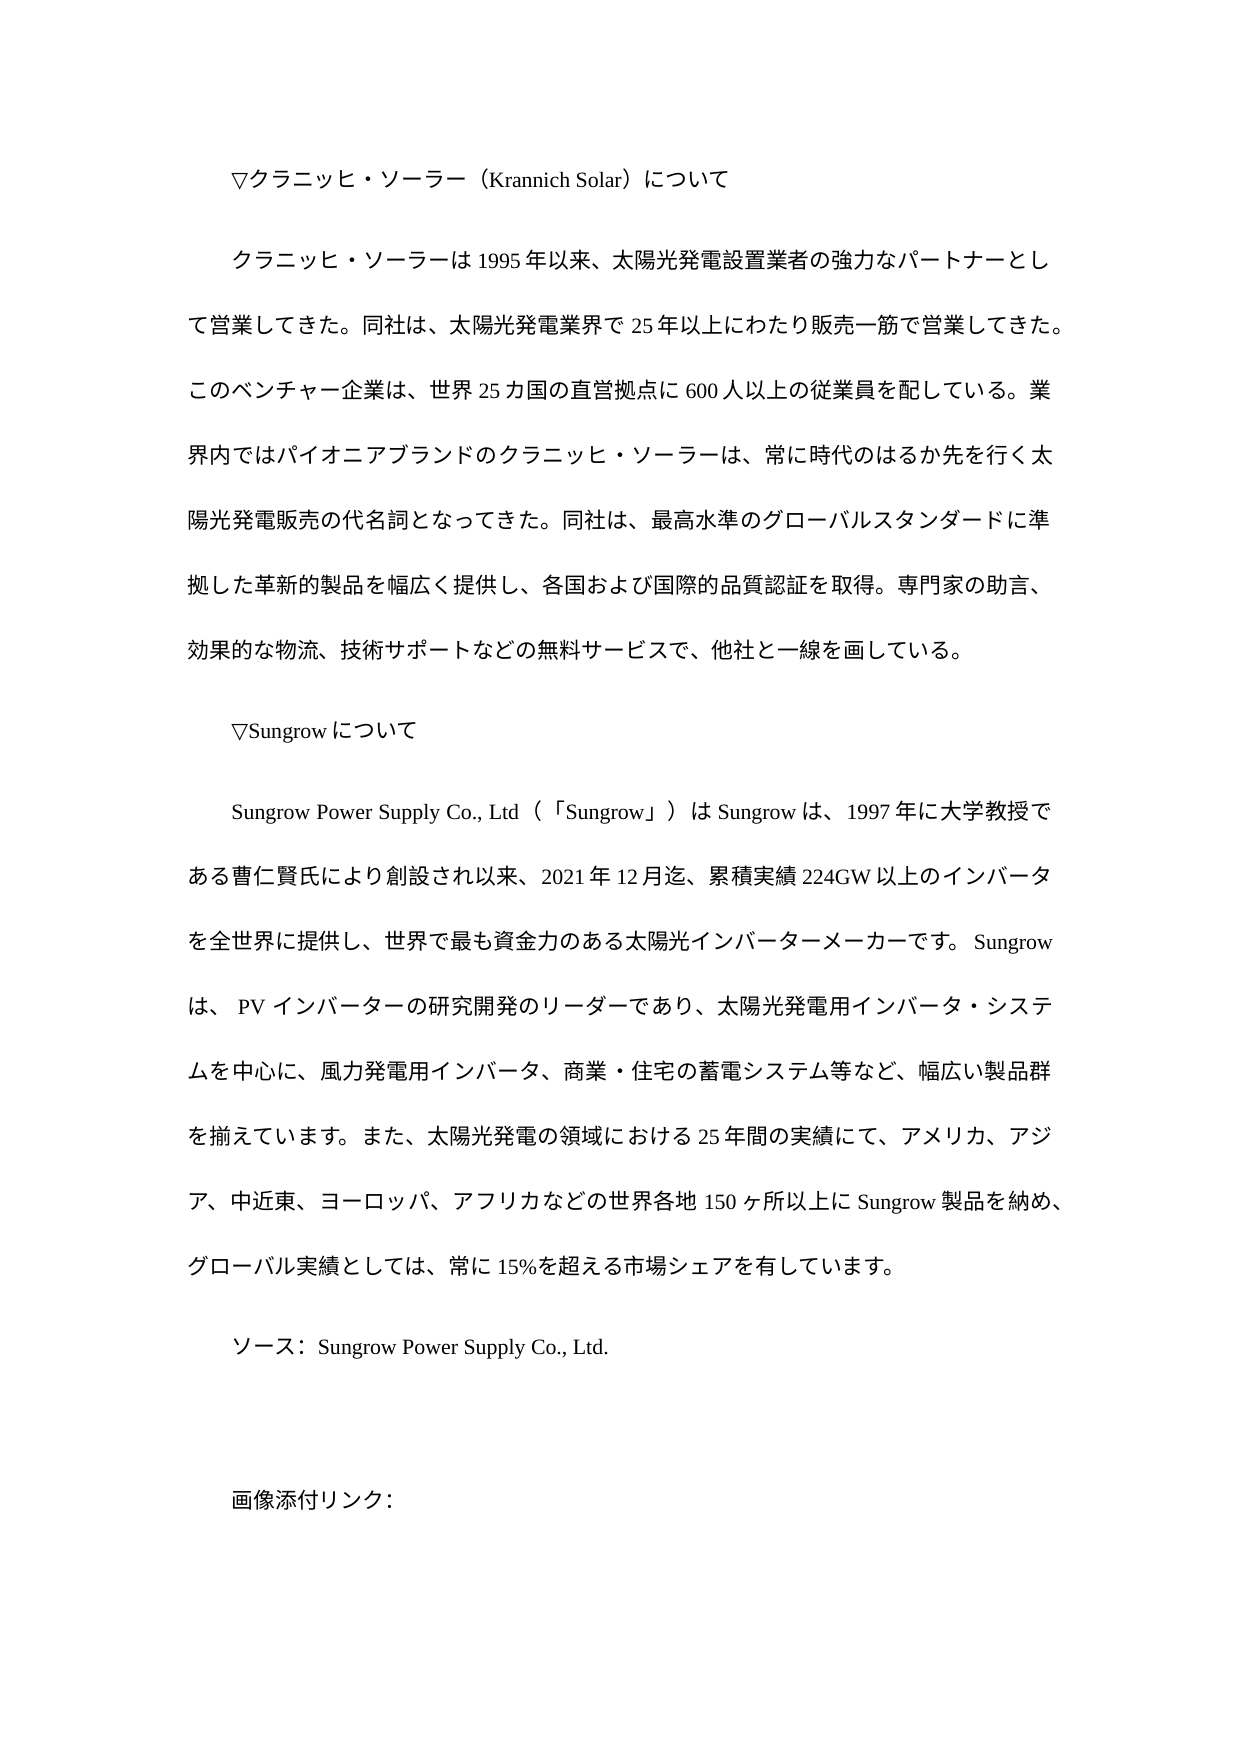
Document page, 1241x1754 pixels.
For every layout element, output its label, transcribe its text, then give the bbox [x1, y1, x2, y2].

text ソース：Sungrow Power Supply Co., Ltd. [187, 1329, 1053, 1361]
text クラニッヒ・ソーラーは1995年以来、太陽光発電設置業者の強力なパートナーとして営業してきた。同社は、太陽光発電業界で25年以上にわたり販売一筋で営業してきた。このベンチャー企業は、世界25カ国の直営拠点に600人以上の従業員を配している。業界内ではパイオニアブランドのクラニッヒ・ソーラーは、常に時代のはるか先を行く太陽光発電販売の代名詞となってきた。同社は、最高水準のグローバルスタンダードに準拠した革新的製品を幅広く提供し、各国および国際的品質認証を取得。専門家の助言、効果的な物流、技術サポートなどの無料サービスで、他社と一線を画している。 [187, 242, 1053, 665]
text 画像添付リンク： [187, 1483, 1053, 1516]
text ▽Sungrowについて [187, 713, 1053, 745]
text Sungrow Power Supply Co., Ltd（「Sungrow」）はSungrowは、1997年に大学教授である曹仁賢氏により創設され以来、2021年12月迄、累積実績224GW以上のインバータを全世界に提供し、世界で最も資金力のある太陽光インバーターメーカーです。Sungrowは、 PV インバーターの研究開発のリーダーであり、太陽光発電用インバータ・システムを中心に、風力発電用インバータ、商業・住宅の蓄電システム等など、幅広い製品群を揃えています。また、太陽光発電の領域における25年間の実績にて、アメリカ、アジア、中近東、ヨーロッパ、アフリカなどの世界各地150ヶ所以上にSungrow製品を納め、グローバル実績としては、常に15%を超える市場シェアを有しています。 [187, 793, 1053, 1281]
text ▽クラニッヒ・ソーラー（Krannich Solar）について [187, 162, 1053, 194]
